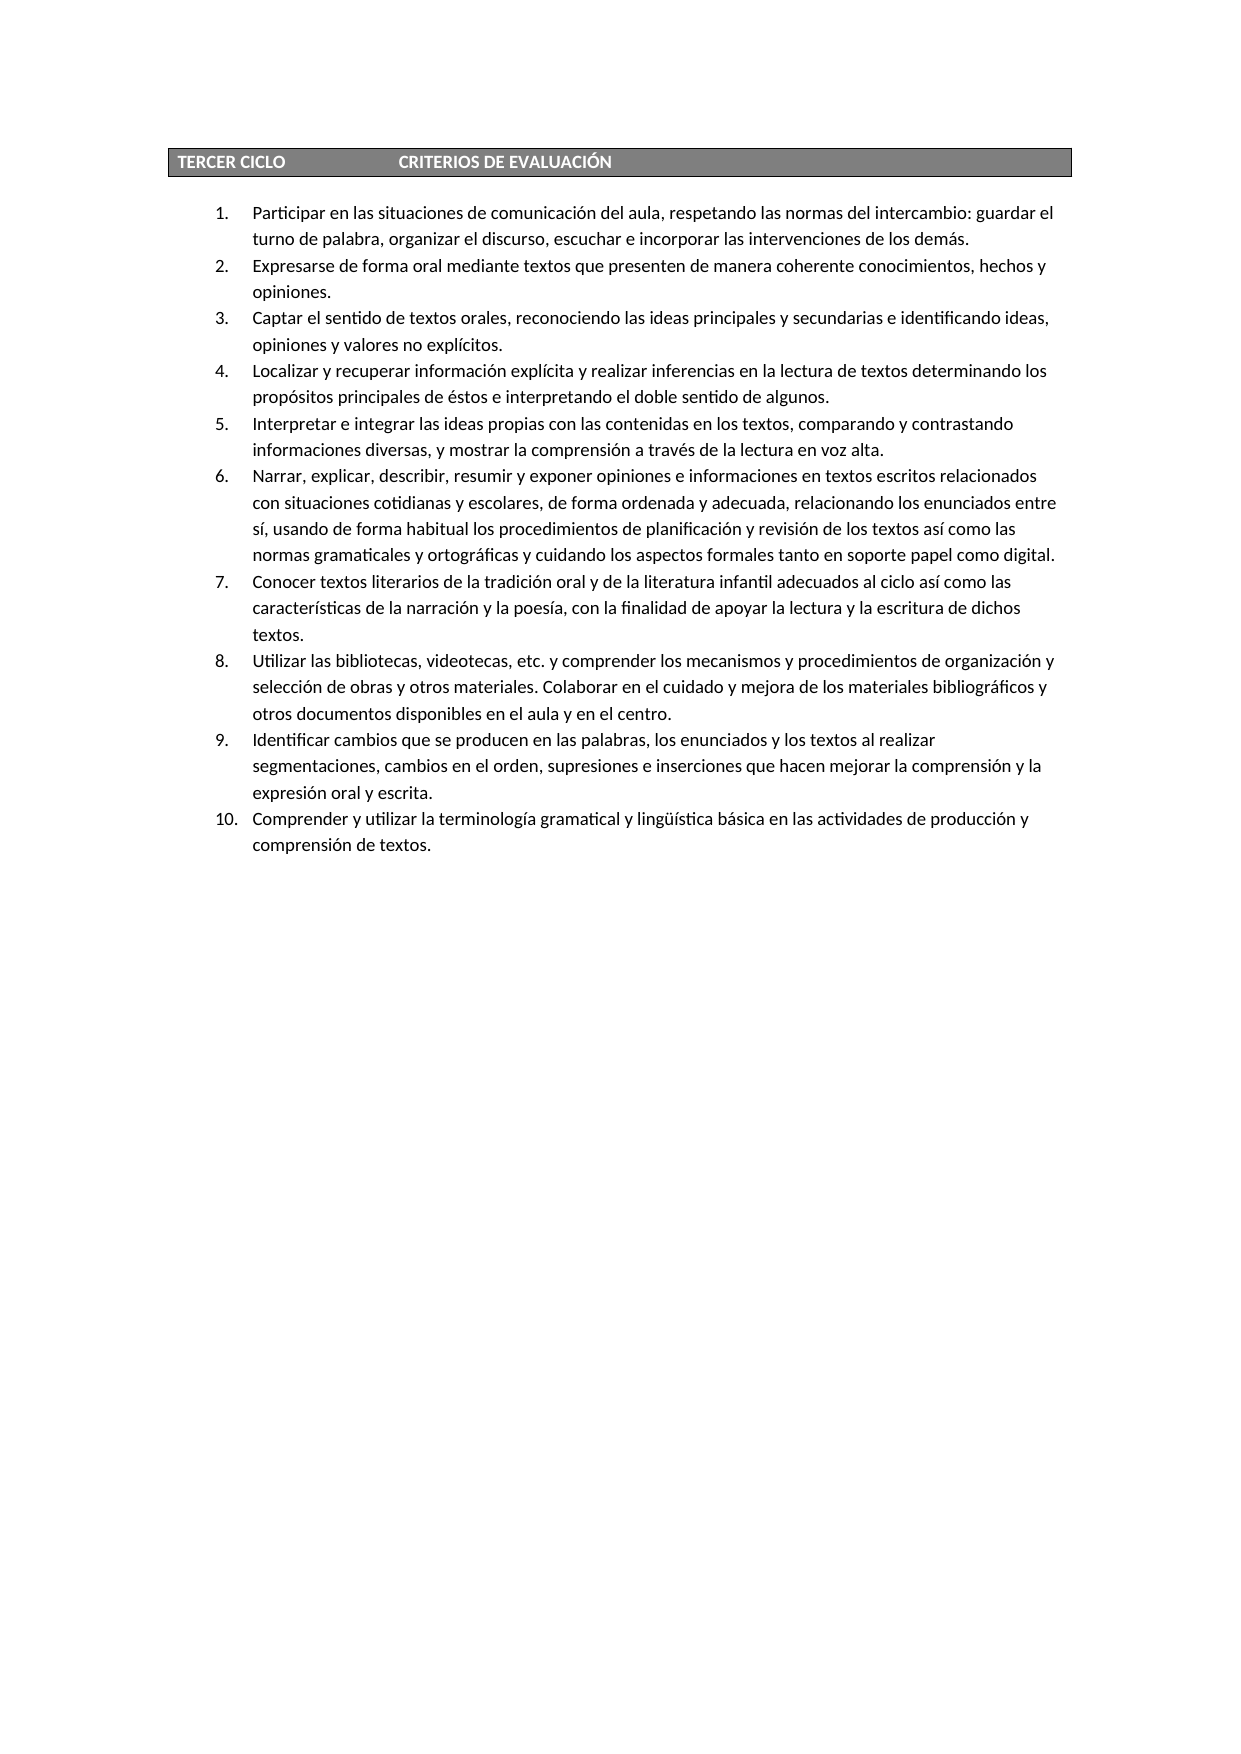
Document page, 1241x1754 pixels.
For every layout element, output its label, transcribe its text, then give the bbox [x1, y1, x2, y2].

list Localizar y recuperar información explícita y realizar inferencias en la lectura de textos determinando los propósitos principales de éstos e interpretando el doble sentido de algunos. [215, 359, 1063, 408]
list Utilizar las bibliotecas, videotecas, etc. y comprender los mecanismos y procedimientos de organización y selección de obras y otros materiales. Colaborar en el cuidado y mejora de los materiales bibliográficos y otros documentos disponibles en el aula y en el centro. [215, 649, 1063, 725]
list Comprender y utilizar la terminología gramatical y lingüística básica en las actividades de producción y comprensión de textos. [215, 807, 1063, 856]
list Captar el sentido de textos orales, reconociendo las ideas principales y secundarias e identificando ideas, opiniones y valores no explícitos. [215, 306, 1063, 356]
list Narrar, explicar, describir, resumir y exponer opiniones e informaciones en textos escritos relacionados con situaciones cotidianas y escolares, de forma ordenada y adecuada, relacionando los enunciados entre sí, usando de forma habitual los procedimientos de planificación y revisión de los textos así como las normas gramaticales y ortográficas y cuidando los aspectos formales tanto en soporte papel como digital. [215, 464, 1063, 567]
list Expresarse de forma oral mediante textos que presenten de manera coherente conocimientos, hechos y opiniones. [215, 254, 1063, 303]
text TERCER CICLO CRITERIOS DE EVALUACIÓN [169, 149, 1071, 176]
list Participar en las situaciones de comunicación del aula, respetando las normas del intercambio: guardar el turno de palabra, organizar el discurso, escuchar e incorporar las intervenciones de los demás. [215, 201, 1063, 250]
list Identificar cambios que se producen en las palabras, los enunciados y los textos al realizar segmentaciones, cambios en el orden, supresiones e inserciones que hacen mejorar la comprensión y la expresión oral y escrita. [215, 728, 1063, 804]
list Conocer textos literarios de la tradición oral y de la literatura infantil adecuados al ciclo así como las características de la narración y la poesía, con la finalidad de apoyar la lectura y la escritura de dichos textos. [215, 570, 1063, 646]
list Interpretar e integrar las ideas propias con las contenidas en los textos, comparando y contrastando informaciones diversas, y mostrar la comprensión a través de la lectura en voz alta. [215, 412, 1063, 461]
